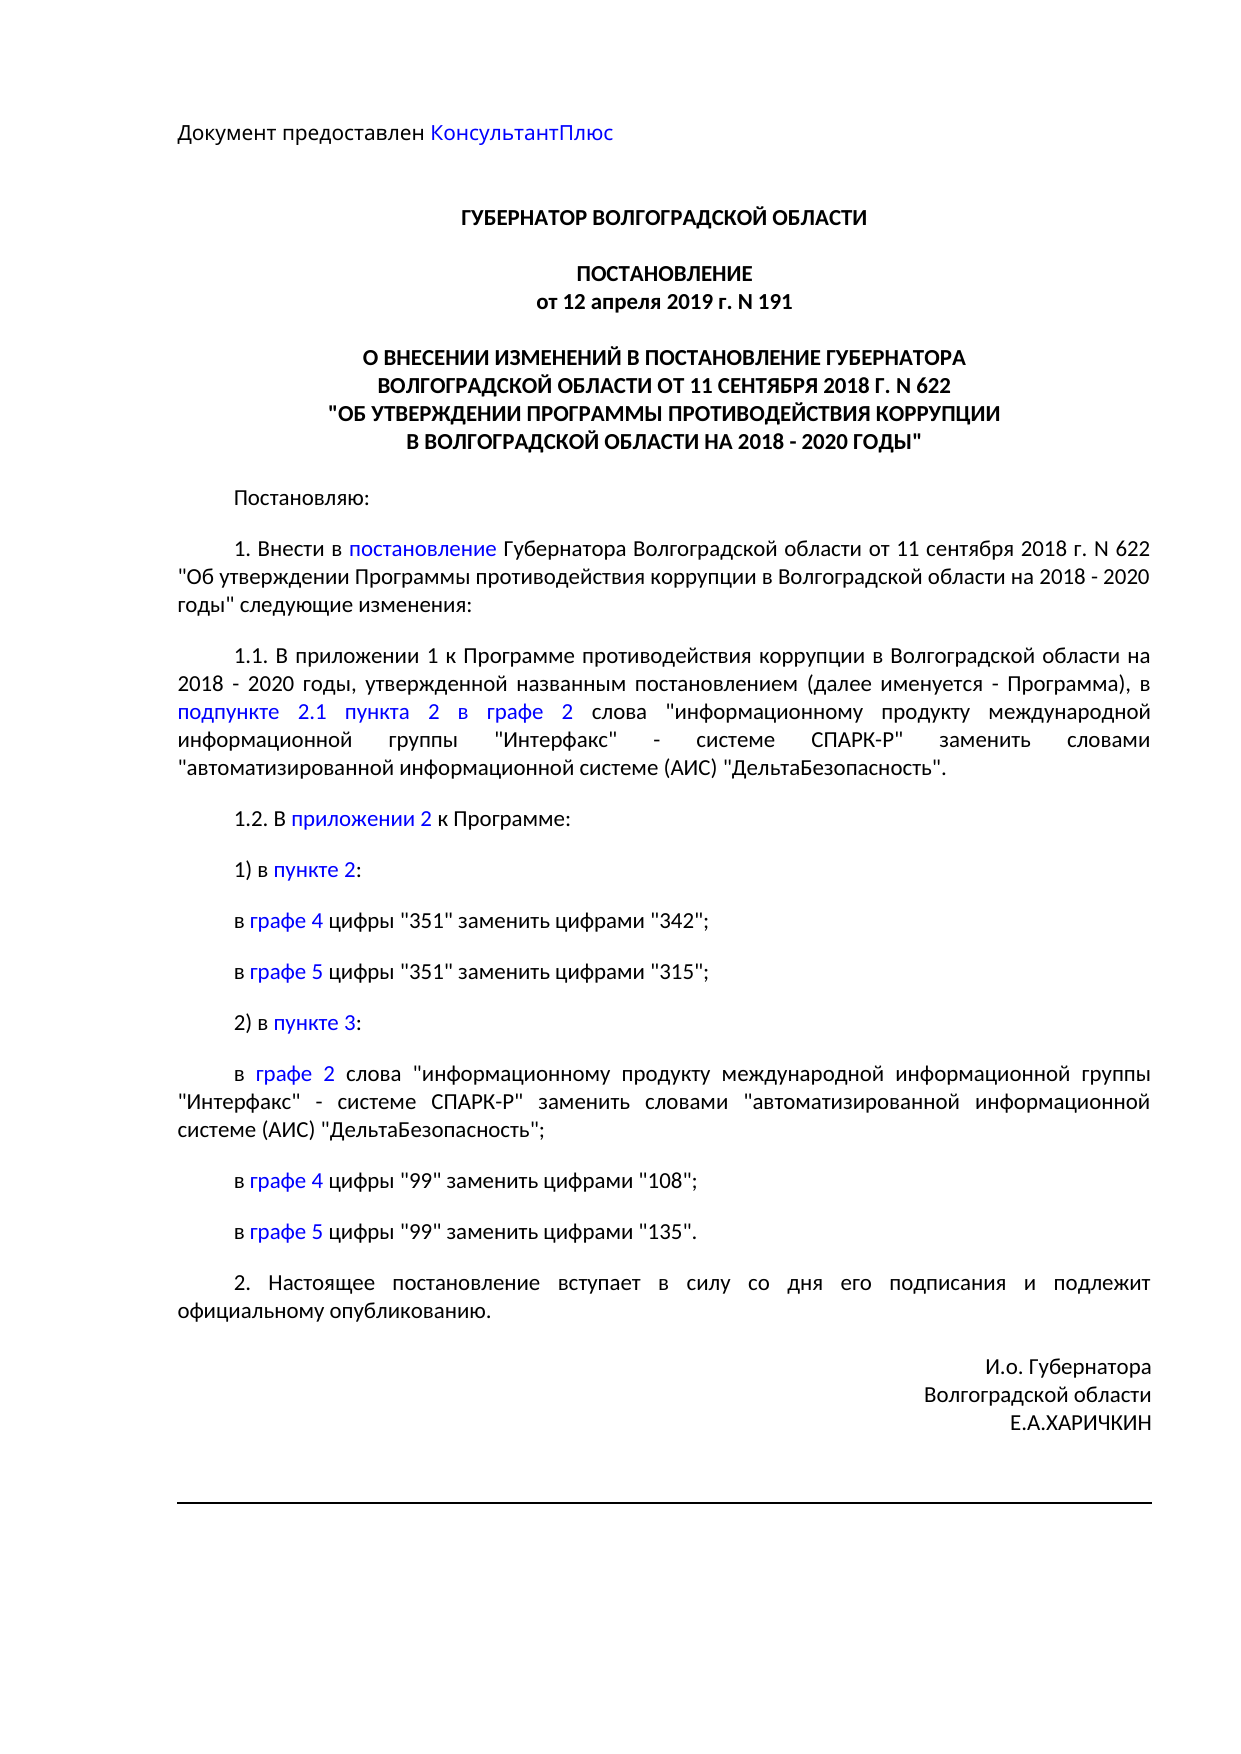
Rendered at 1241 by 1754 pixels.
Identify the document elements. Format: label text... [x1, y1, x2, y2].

title от 12 апреля 2019 г. N 191 [177, 287, 1152, 315]
text Постановляю: [177, 483, 1152, 511]
text в графе 2 слова "информационному продукту международной информационной группы "Интерфакс" - системе СПАРК-Р" заменить словами "автоматизированной информационной системе (АИС) "ДельтаБезопасность"; [177, 1059, 1152, 1143]
text 2. Настоящее постановление вступает в силу со дня его подписания и подлежит официальному опубликованию. [177, 1268, 1152, 1324]
text в графе 4 цифры "351" заменить цифрами "342"; [177, 906, 1152, 934]
text И.о. Губернатора [177, 1352, 1152, 1380]
text 1. Внести в постановление Губернатора Волгоградской области от 11 сентября 2018 г. N 622 "Об утверждении Программы противодействия коррупции в Волгоградской области на 2018 - 2020 годы" следующие изменения: [177, 534, 1152, 618]
title Документ предоставлен КонсультантПлюс [177, 118, 1152, 175]
text 1) в пункте 2: [177, 855, 1152, 883]
text в графе 5 цифры "351" заменить цифрами "315"; [177, 957, 1152, 985]
title ВОЛГОГРАДСКОЙ ОБЛАСТИ ОТ 11 СЕНТЯБРЯ 2018 Г. N 622 [177, 371, 1152, 399]
title ПОСТАНОВЛЕНИЕ [177, 259, 1152, 287]
title "ОБ УТВЕРЖДЕНИИ ПРОГРАММЫ ПРОТИВОДЕЙСТВИЯ КОРРУПЦИИ [177, 399, 1152, 427]
text 2) в пункте 3: [177, 1008, 1152, 1036]
text Е.А.ХАРИЧКИН [177, 1408, 1152, 1436]
title ГУБЕРНАТОР ВОЛГОГРАДСКОЙ ОБЛАСТИ [177, 203, 1152, 231]
title О ВНЕСЕНИИ ИЗМЕНЕНИЙ В ПОСТАНОВЛЕНИЕ ГУБЕРНАТОРА [177, 343, 1152, 371]
text 1.1. В приложении 1 к Программе противодействия коррупции в Волгоградской области на 2018 - 2020 годы, утвержденной названным постановлением (далее именуется - Программа), в подпункте 2.1 пункта 2 в графе 2 слова "информационному продукту международной информационной группы "Интерфакс" - системе СПАРК-Р" заменить словами "автоматизированной информационной системе (АИС) "ДельтаБезопасность". [177, 641, 1152, 781]
text в графе 5 цифры "99" заменить цифрами "135". [177, 1217, 1152, 1245]
title В ВОЛГОГРАДСКОЙ ОБЛАСТИ НА 2018 - 2020 ГОДЫ" [177, 427, 1152, 455]
text Волгоградской области [177, 1380, 1152, 1408]
text 1.2. В приложении 2 к Программе: [177, 804, 1152, 832]
text в графе 4 цифры "99" заменить цифрами "108"; [177, 1166, 1152, 1194]
